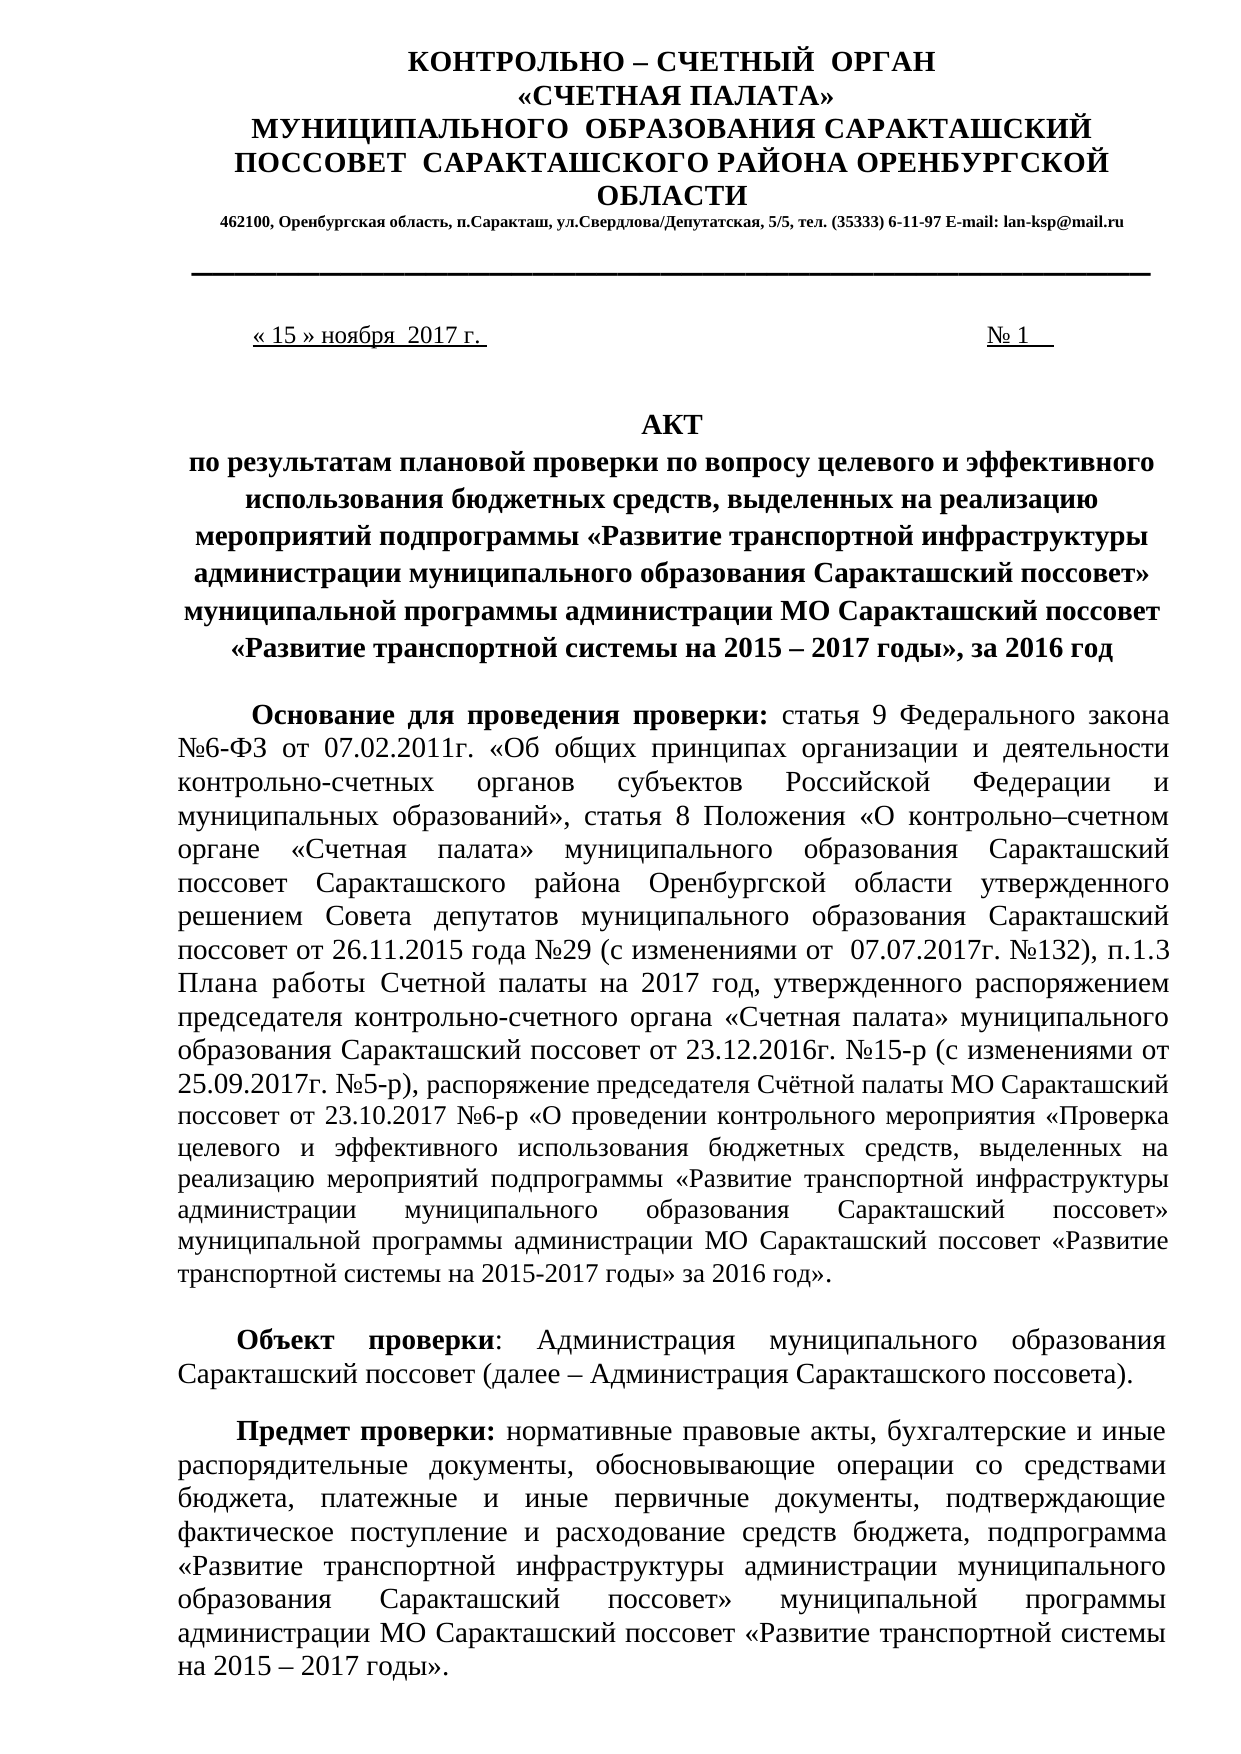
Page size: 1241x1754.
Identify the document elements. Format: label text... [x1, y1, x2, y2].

text Основание для проведения проверки: статья 9 Федерального закона №6-ФЗ от 07.02.2011г. «Об общих принципах организации и деятельности контрольно-счетных органов субъектов Российской Федерации и муниципальных образований», статья 8 Положения «О контрольно–счетном органе «Счетная палата» муниципального образования Саракташский поссовет Саракташского района Оренбургской области утвержденного решением Совета депутатов муниципального образования Саракташский поссовет от 26.11.2015 года №29 (с изменениями от 07.07.2017г. №132), п.1.3 Плана работы Счетной палаты на 2017 год, утвержденного распоряжением председателя контрольно-счетного органа «Счетная палата» муниципального образования Саракташский поссовет от 23.12.2016г. №15-р (с изменениями от 25.09.2017г. №5-р), распоряжение председателя Счётной палаты МО Саракташский поссовет от 23.10.2017 №6-р «О проведении контрольного мероприятия «Проверка целевого и эффективного использования бюджетных средств, выделенных на реализацию мероприятий подпрограммы «Развитие транспортной инфраструктуры администрации муниципального образования Саракташский поссовет» муниципальной программы администрации МО Саракташский поссовет «Развитие транспортной системы на 2015-2017 годы» за 2016 год». [177, 697, 1170, 1289]
text по результатам плановой проверки по вопросу целевого и эффективного использования бюджетных средств, выделенных на реализацию мероприятий подпрограммы «Развитие транспортной инфраструктуры администрации муниципального образования Саракташский поссовет» муниципальной программы администрации МО Саракташский поссовет «Развитие транспортной системы на 2015 – 2017 годы», за 2016 год [177, 440, 1167, 663]
text Объект проверки: Администрация муниципального образования Саракташский поссовет (далее – Администрация Саракташского поссовета). [177, 1322, 1167, 1389]
text АКТ [177, 407, 1167, 440]
text КОНТРОЛЬНО – СЧЕТНЫЙ ОРГАН [177, 44, 1167, 78]
text _____________________________________________ [177, 231, 1167, 279]
text 462100, Оренбургская область, п.Саракташ, ул.Свердлова/Депутатская, 5/5, тел. (35333) 6-11-97 E-mail: lan-ksp@mail.ru [177, 212, 1167, 231]
text Предмет проверки: нормативные правовые акты, бухгалтерские и иные распорядительные документы, обосновывающие операции со средствами бюджета, платежные и иные первичные документы, подтверждающие фактическое поступление и расходование средств бюджета, подпрограмма «Развитие транспортной инфраструктуры администрации муниципального образования Саракташский поссовет» муниципальной программы администрации МО Саракташский поссовет «Развитие транспортной системы на 2015 – 2017 годы». [177, 1413, 1167, 1682]
text «СЧЕТНАЯ ПАЛАТА» [177, 78, 1167, 111]
text « 15 » ноября 2017 г. № 1 [177, 320, 1167, 349]
text МУНИЦИПАЛЬНОГО ОБРАЗОВАНИЯ САРАКТАШСКИЙ ПОССОВЕТ САРАКТАШСКОГО РАЙОНА ОРЕНБУРГСКОЙ ОБЛАСТИ [177, 111, 1167, 212]
